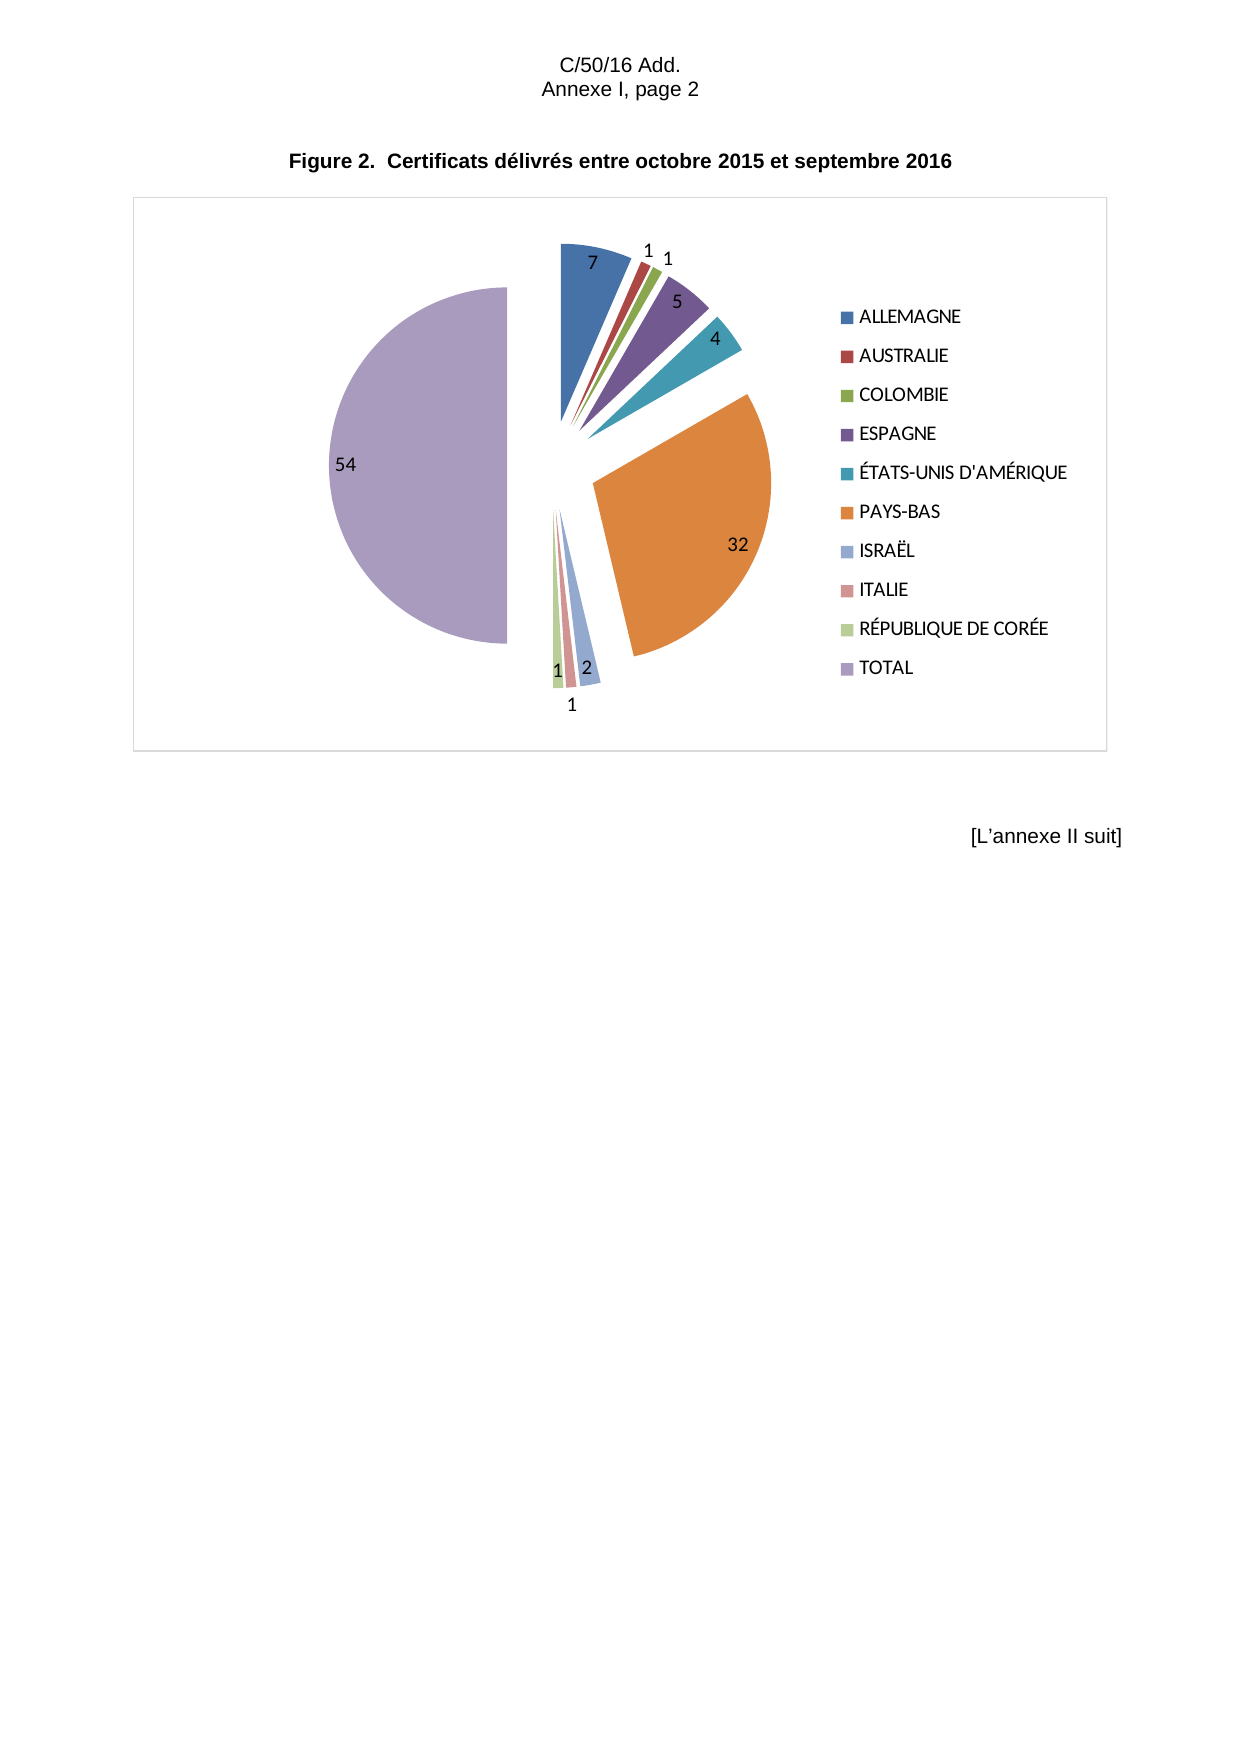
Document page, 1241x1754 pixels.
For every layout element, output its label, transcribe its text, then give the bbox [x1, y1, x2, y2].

text Figure 2. Certificats délivrés entre octobre 2015 et septembre 2016 [118, 149, 1122, 173]
text [L’annexe II suit] [118, 824, 1122, 848]
